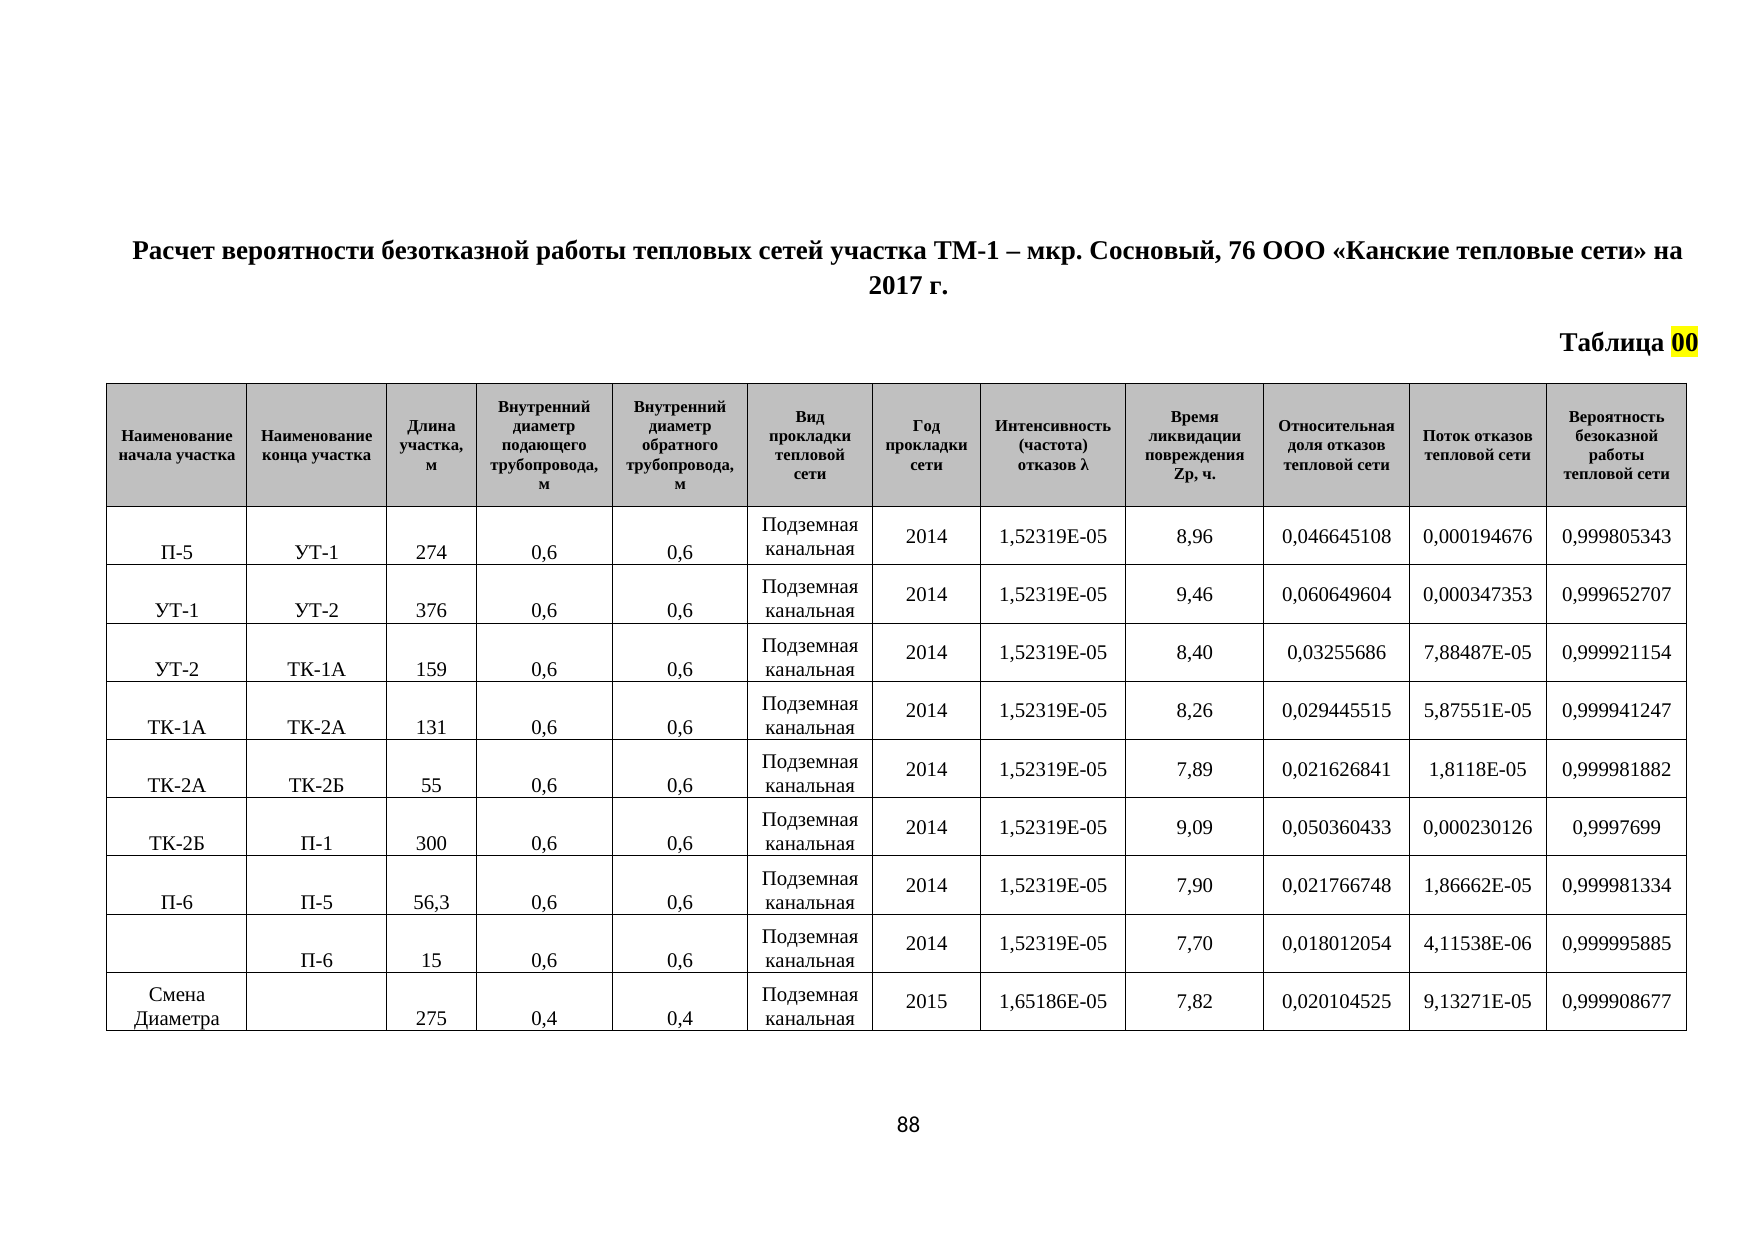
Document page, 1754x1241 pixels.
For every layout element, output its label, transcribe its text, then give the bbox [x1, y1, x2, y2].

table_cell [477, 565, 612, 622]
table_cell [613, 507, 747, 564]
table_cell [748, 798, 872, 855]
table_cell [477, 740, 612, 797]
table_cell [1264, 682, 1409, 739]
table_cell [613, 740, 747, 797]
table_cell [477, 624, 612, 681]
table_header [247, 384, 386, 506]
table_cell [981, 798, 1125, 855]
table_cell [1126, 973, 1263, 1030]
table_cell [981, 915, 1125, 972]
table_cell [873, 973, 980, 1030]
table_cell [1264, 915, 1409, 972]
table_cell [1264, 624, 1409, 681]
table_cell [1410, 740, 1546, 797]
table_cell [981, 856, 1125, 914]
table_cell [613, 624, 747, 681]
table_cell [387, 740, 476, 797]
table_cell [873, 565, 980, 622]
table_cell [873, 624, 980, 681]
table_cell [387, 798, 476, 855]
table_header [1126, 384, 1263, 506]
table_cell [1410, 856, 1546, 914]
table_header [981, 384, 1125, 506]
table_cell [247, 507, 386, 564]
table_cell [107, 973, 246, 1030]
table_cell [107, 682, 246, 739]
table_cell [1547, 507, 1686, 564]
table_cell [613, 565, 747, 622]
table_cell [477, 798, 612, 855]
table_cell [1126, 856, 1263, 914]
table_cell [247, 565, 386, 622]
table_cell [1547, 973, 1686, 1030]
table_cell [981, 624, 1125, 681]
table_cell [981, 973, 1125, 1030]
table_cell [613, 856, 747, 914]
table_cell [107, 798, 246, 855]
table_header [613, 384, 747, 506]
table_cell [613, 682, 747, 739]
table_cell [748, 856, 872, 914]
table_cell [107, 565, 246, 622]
text Расчет вероятности безотказной работы тепловых сетей участка ТМ-1 – мкр. Сосновый, 76 ООО «Канские тепловые сети» на 2017 г. [118, 234, 1698, 301]
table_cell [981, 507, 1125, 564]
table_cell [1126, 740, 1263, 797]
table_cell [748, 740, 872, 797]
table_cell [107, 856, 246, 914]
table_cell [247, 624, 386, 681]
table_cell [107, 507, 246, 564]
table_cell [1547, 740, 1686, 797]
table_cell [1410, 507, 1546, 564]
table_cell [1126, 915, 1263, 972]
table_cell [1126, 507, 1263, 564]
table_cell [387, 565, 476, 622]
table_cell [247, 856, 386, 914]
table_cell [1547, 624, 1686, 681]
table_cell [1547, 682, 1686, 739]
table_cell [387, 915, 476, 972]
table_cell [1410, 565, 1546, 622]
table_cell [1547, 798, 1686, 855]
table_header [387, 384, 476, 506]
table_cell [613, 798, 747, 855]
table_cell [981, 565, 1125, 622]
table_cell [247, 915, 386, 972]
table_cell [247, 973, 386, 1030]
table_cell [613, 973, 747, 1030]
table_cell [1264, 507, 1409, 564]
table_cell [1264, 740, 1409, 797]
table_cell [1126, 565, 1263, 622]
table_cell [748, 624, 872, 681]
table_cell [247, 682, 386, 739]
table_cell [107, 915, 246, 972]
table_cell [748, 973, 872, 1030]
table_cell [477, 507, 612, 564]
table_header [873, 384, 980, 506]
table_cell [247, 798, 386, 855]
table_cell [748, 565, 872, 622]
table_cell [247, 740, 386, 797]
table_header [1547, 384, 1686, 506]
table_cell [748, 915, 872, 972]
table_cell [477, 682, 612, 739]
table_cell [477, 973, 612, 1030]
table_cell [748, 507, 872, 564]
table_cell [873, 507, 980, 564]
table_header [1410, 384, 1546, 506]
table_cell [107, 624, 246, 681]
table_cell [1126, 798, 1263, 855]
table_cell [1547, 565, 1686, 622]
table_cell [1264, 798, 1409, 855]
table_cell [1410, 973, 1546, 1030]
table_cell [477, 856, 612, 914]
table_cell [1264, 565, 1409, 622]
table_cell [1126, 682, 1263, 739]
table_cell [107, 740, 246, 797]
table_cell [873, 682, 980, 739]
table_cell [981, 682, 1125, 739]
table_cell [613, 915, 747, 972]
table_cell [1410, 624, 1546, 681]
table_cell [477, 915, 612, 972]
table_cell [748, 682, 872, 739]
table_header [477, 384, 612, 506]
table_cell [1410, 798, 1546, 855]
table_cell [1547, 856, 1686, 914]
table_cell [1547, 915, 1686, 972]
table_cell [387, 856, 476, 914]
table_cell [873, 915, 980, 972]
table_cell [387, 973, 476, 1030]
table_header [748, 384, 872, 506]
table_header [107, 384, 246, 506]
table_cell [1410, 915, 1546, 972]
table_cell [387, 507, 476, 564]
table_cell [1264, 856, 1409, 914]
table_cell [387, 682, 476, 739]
text Таблица 00 [118, 326, 1671, 357]
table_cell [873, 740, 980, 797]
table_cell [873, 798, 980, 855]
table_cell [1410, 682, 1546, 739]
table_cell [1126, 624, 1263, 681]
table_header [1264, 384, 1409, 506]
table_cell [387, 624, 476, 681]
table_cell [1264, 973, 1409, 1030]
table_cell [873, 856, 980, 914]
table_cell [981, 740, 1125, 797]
